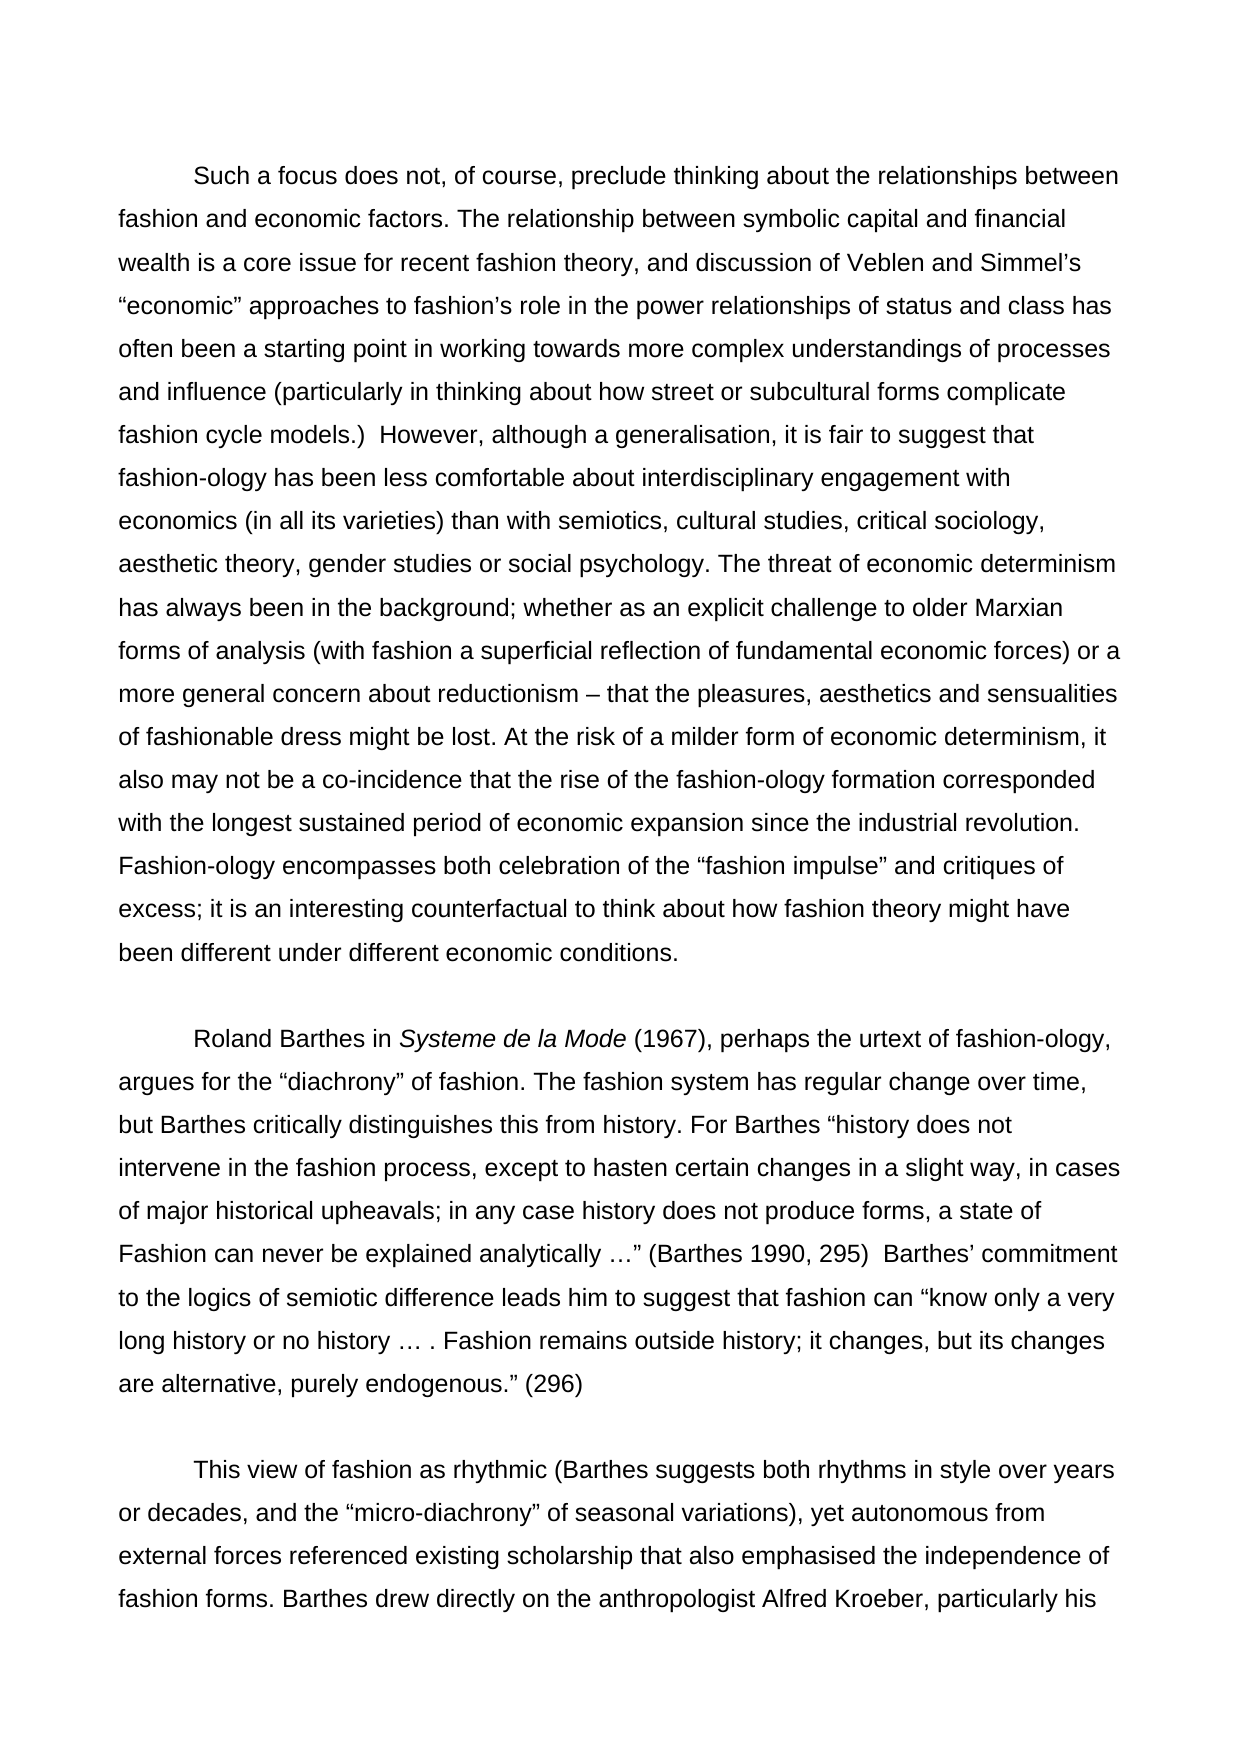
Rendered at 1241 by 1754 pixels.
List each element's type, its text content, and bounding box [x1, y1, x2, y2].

text Roland Barthes in Systeme de la Mode (1967), perhaps the urtext of fashion-ology, argues for the “diachrony” of fashion. The fashion system has regular change over time, but Barthes critically distinguishes this from history. For Barthes “history does not intervene in the fashion process, except to hasten certain changes in a slight way, in cases of major historical upheavals; in any case history does not produce forms, a state of Fashion can never be explained analytically …” (Barthes 1990, 295) Barthes’ commitment to the logics of semiotic difference leads him to suggest that fashion can “know only a very long history or no history … . Fashion remains outside history; it changes, but its changes are alternative, purely endogenous.” (296) [118, 1024, 1122, 1397]
text Such a focus does not, of course, preclude thinking about the relationships between fashion and economic factors. The relationship between symbolic capital and financial wealth is a core issue for recent fashion theory, and discussion of Veblen and Simmel’s “economic” approaches to fashion’s role in the power relationships of status and class has often been a starting point in working towards more complex understandings of processes and influence (particularly in thinking about how street or subcultural forms complicate fashion cycle models.) However, although a generalisation, it is fair to suggest that fashion-ology has been less comfortable about interdisciplinary engagement with economics (in all its varieties) than with semiotics, cultural studies, critical sociology, aesthetic theory, gender studies or social psychology. The threat of economic determinism has always been in the background; whether as an explicit challenge to older Marxian forms of analysis (with fashion a superficial reflection of fundamental economic forces) or a more general concern about reductionism – that the pleasures, aesthetics and sensualities of fashionable dress might be lost. At the risk of a milder form of economic determinism, it also may not be a co-incidence that the rise of the fashion-ology formation corresponded with the longest sustained period of economic expansion since the industrial revolution. Fashion-ology encompasses both celebration of the “fashion impulse” and critiques of excess; it is an interesting counterfactual to think about how fashion theory might have been different under different economic conditions. [118, 161, 1122, 966]
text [118, 1455, 1122, 1613]
